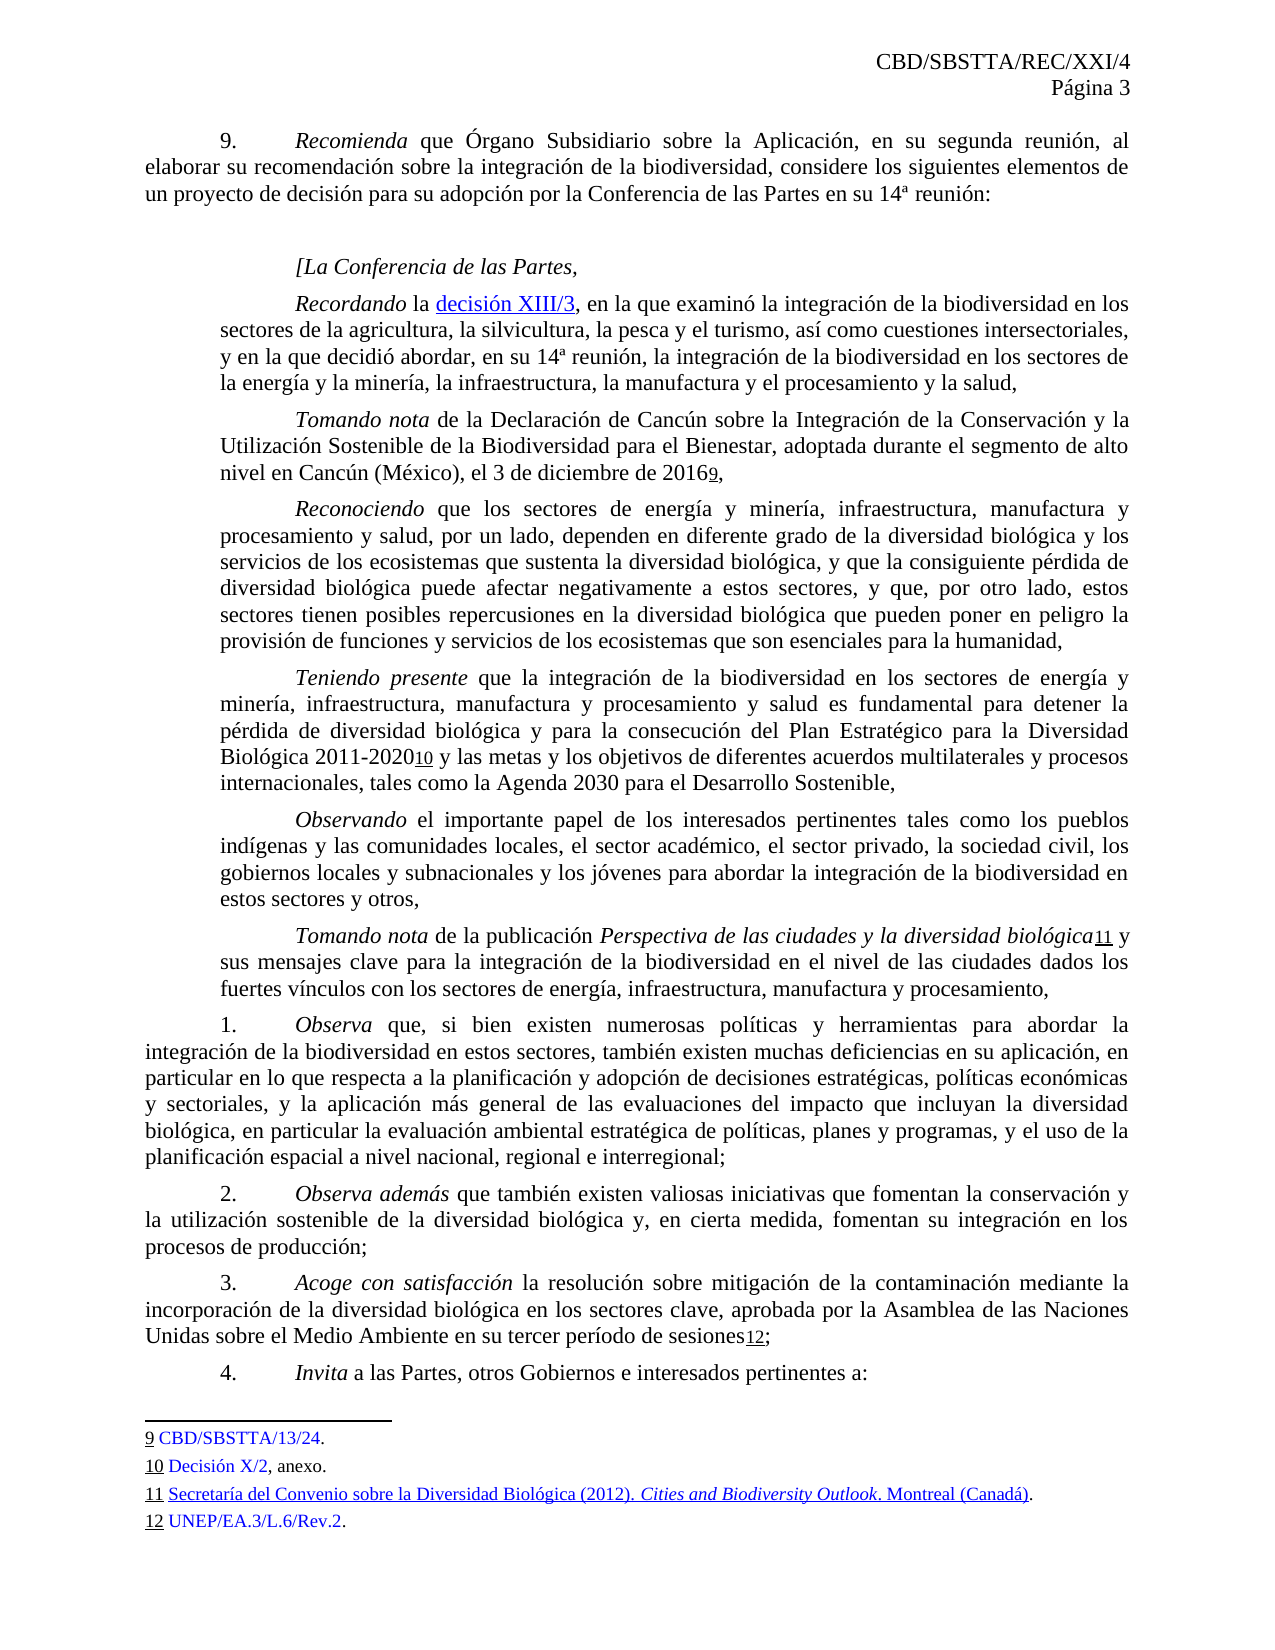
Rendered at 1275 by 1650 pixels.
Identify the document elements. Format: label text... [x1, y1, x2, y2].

list Invita a las Partes, otros Gobiernos e interesados pertinentes a: [145, 1359, 1130, 1385]
list Reconociendo que los sectores de energía y minería, infraestructura, manufactura y procesamiento y salud, por un lado, dependen en diferente grado de la diversidad biológica y los servicios de los ecosistemas que sustenta la diversidad biológica, y que la consiguiente pérdida de diversidad biológica puede afectar negativamente a estos sectores, y que, por otro lado, estos sectores tienen posibles repercusiones en la diversidad biológica que pueden poner en peligro la provisión de funciones y servicios de los ecosistemas que son esenciales para la humanidad, [220, 495, 1130, 653]
list Observa además que también existen valiosas iniciativas que fomentan la conservación y la utilización sostenible de la diversidad biológica y, en cierta medida, fomentan su integración en los procesos de producción; [145, 1180, 1130, 1259]
list [La Conferencia de las Partes, [220, 253, 1130, 280]
list Tomando nota de la publicación Perspectiva de las ciudades y la diversidad biológica y sus mensajes clave para la integración de la biodiversidad en el nivel de las ciudades dados los fuertes vínculos con los sectores de energía, infraestructura, manufactura y procesamiento, [220, 922, 1130, 1001]
list Recordando la decisión XIII/3, en la que examinó la integración de la biodiversidad en los sectores de la agricultura, la silvicultura, la pesca y el turismo, así como cuestiones intersectoriales, y en la que decidió abordar, en su 14ª reunión, la integración de la biodiversidad en los sectores de la energía y la minería, la infraestructura, la manufactura y el procesamiento y la salud, [220, 290, 1130, 396]
list Tomando nota de la Declaración de Cancún sobre la Integración de la Conservación y la Utilización Sostenible de la Biodiversidad para el Bienestar, adoptada durante el segmento de alto nivel en Cancún (México), el 3 de diciembre de 2016, [220, 406, 1130, 485]
list Observa que, si bien existen numerosas políticas y herramientas para abordar la integración de la biodiversidad en estos sectores, también existen muchas deficiencias en su aplicación, en particular en lo que respecta a la planificación y adopción de decisiones estratégicas, políticas económicas y sectoriales, y la aplicación más general de las evaluaciones del impacto que incluyan la diversidad biológica, en particular la evaluación ambiental estratégica de políticas, planes y programas, y el uso de la planificación espacial a nivel nacional, regional e interregional; [145, 1011, 1130, 1169]
list Observando el importante papel de los interesados pertinentes tales como los pueblos indígenas y las comunidades locales, el sector académico, el sector privado, la sociedad civil, los gobiernos locales y subnacionales y los jóvenes para abordar la integración de la biodiversidad en estos sectores y otros, [220, 806, 1130, 912]
list Teniendo presente que la integración de la biodiversidad en los sectores de energía y minería, infraestructura, manufactura y procesamiento y salud es fundamental para detener la pérdida de diversidad biológica y para la consecución del Plan Estratégico para la Diversidad Biológica 2011-2020 y las metas y los objetivos de diferentes acuerdos multilaterales y procesos internacionales, tales como la Agenda 2030 para el Desarrollo Sostenible, [220, 664, 1130, 796]
text 9. Recomienda que Órgano Subsidiario sobre la Aplicación, en su segunda reunión, al elaborar su recomendación sobre la integración de la biodiversidad, considere los siguientes elementos de un proyecto de decisión para su adopción por la Conferencia de las Partes en su 14ª reunión: [145, 127, 1130, 206]
list Acoge con satisfacción la resolución sobre mitigación de la contaminación mediante la incorporación de la diversidad biológica en los sectores clave, aprobada por la Asamblea de las Naciones Unidas sobre el Medio Ambiente en su tercer período de sesiones; [145, 1269, 1130, 1348]
